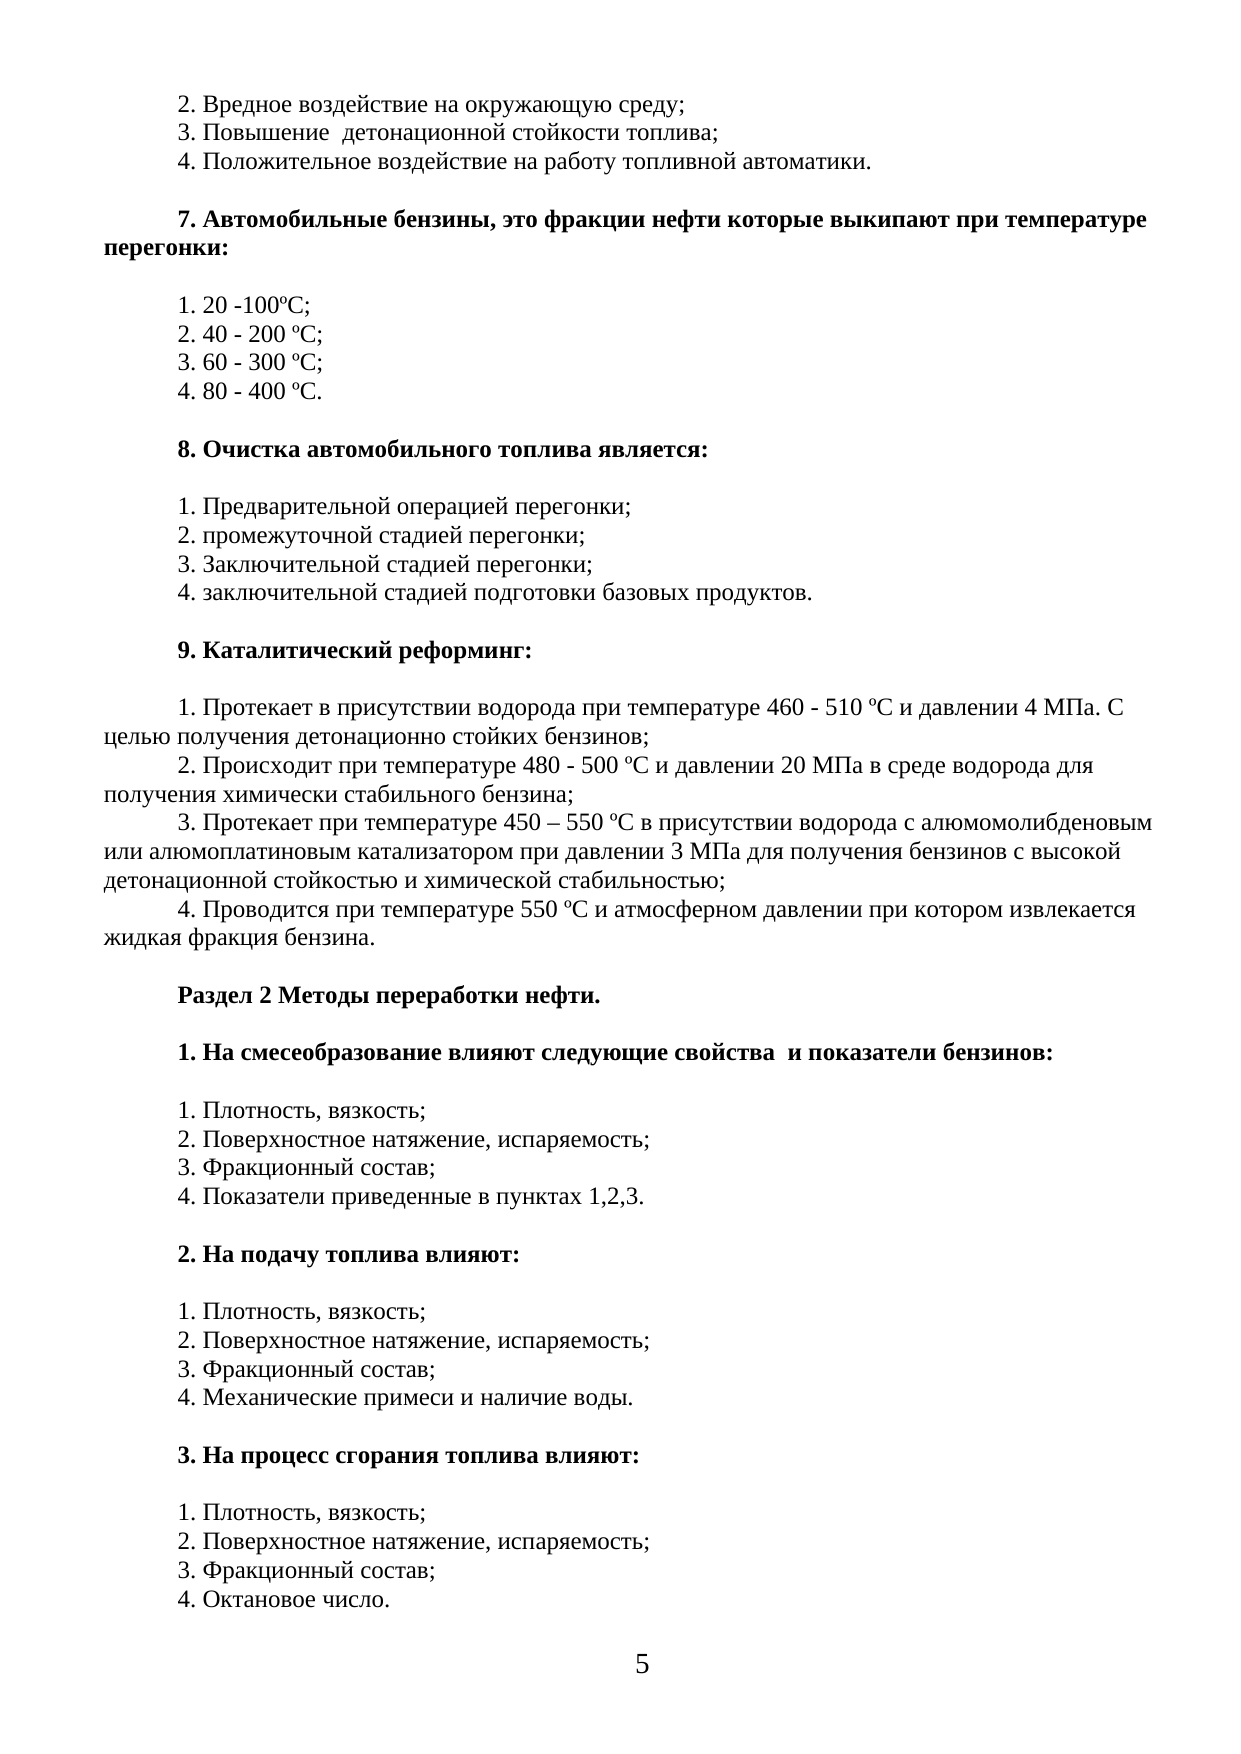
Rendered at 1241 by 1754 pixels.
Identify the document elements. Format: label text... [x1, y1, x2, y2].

text 3. Заключительной стадией перегонки; [103, 549, 1181, 577]
text 2. Поверхностное натяжение, испаряемость; [103, 1325, 1181, 1354]
text 1. 20 -100ºС; [103, 290, 1181, 319]
text 9. Каталитический реформинг: [103, 635, 1181, 664]
text 3. Протекает при температуре 450 – 550 ºС в присутствии водорода с алюмомолибденовым или алюмоплатиновым катализатором при давлении 3 МПа для получения бензинов с высокой детонационной стойкостью и химической стабильностью; [103, 807, 1181, 894]
text 2. промежуточной стадией перегонки; [103, 520, 1181, 549]
text 2. Поверхностное натяжение, испаряемость; [103, 1526, 1181, 1555]
text 3. На процесс сгорания топлива влияют: [103, 1440, 1181, 1469]
text 4. Проводится при температуре 550 ºС и атмосферном давлении при котором извлекается жидкая фракция бензина. [103, 894, 1181, 951]
text 3. Повышение детонационной стойкости топлива; [103, 117, 1181, 146]
text 2. Вредное воздействие на окружающую среду; [103, 89, 1181, 117]
text 2. На подачу топлива влияют: [103, 1239, 1181, 1267]
text 2. Происходит при температуре 480 - 500 ºС и давлении 20 МПа в среде водорода для получения химически стабильного бензина; [103, 750, 1181, 807]
text 3. Фракционный состав; [103, 1152, 1181, 1181]
text 1. На смесеобразование влияют следующие свойства и показатели бензинов: [103, 1037, 1181, 1066]
text 4. Положительное воздействие на работу топливной автоматики. [103, 146, 1181, 175]
text 8. Очистка автомобильного топлива является: [103, 434, 1181, 462]
text 7. Автомобильные бензины, это фракции нефти которые выкипают при температуре перегонки: [103, 204, 1181, 261]
text 1. Плотность, вязкость; [103, 1296, 1181, 1325]
text 4. Показатели приведенные в пунктах 1,2,3. [103, 1181, 1181, 1210]
text 1. Предварительной операцией перегонки; [103, 491, 1181, 520]
text 1. Протекает в присутствии водорода при температуре 460 - 510 ºС и давлении 4 МПа. С целью получения детонационно стойких бензинов; [103, 692, 1181, 750]
text 4. Механические примеси и наличие воды. [103, 1382, 1181, 1411]
text 3. Фракционный состав; [103, 1555, 1181, 1584]
text 2. Поверхностное натяжение, испаряемость; [103, 1124, 1181, 1152]
text 3. 60 - 300 ºС; [103, 347, 1181, 376]
text 1. Плотность, вязкость; [103, 1497, 1181, 1526]
text Раздел 2 Методы переработки нефти. [103, 980, 1181, 1009]
text 4. Октановое число. [103, 1584, 1181, 1612]
text 4. 80 - 400 ºС. [103, 376, 1181, 405]
text 2. 40 - 200 ºС; [103, 319, 1181, 347]
text 3. Фракционный состав; [103, 1354, 1181, 1382]
text 1. Плотность, вязкость; [103, 1095, 1181, 1124]
text 4. заключительной стадией подготовки базовых продуктов. [103, 577, 1181, 606]
